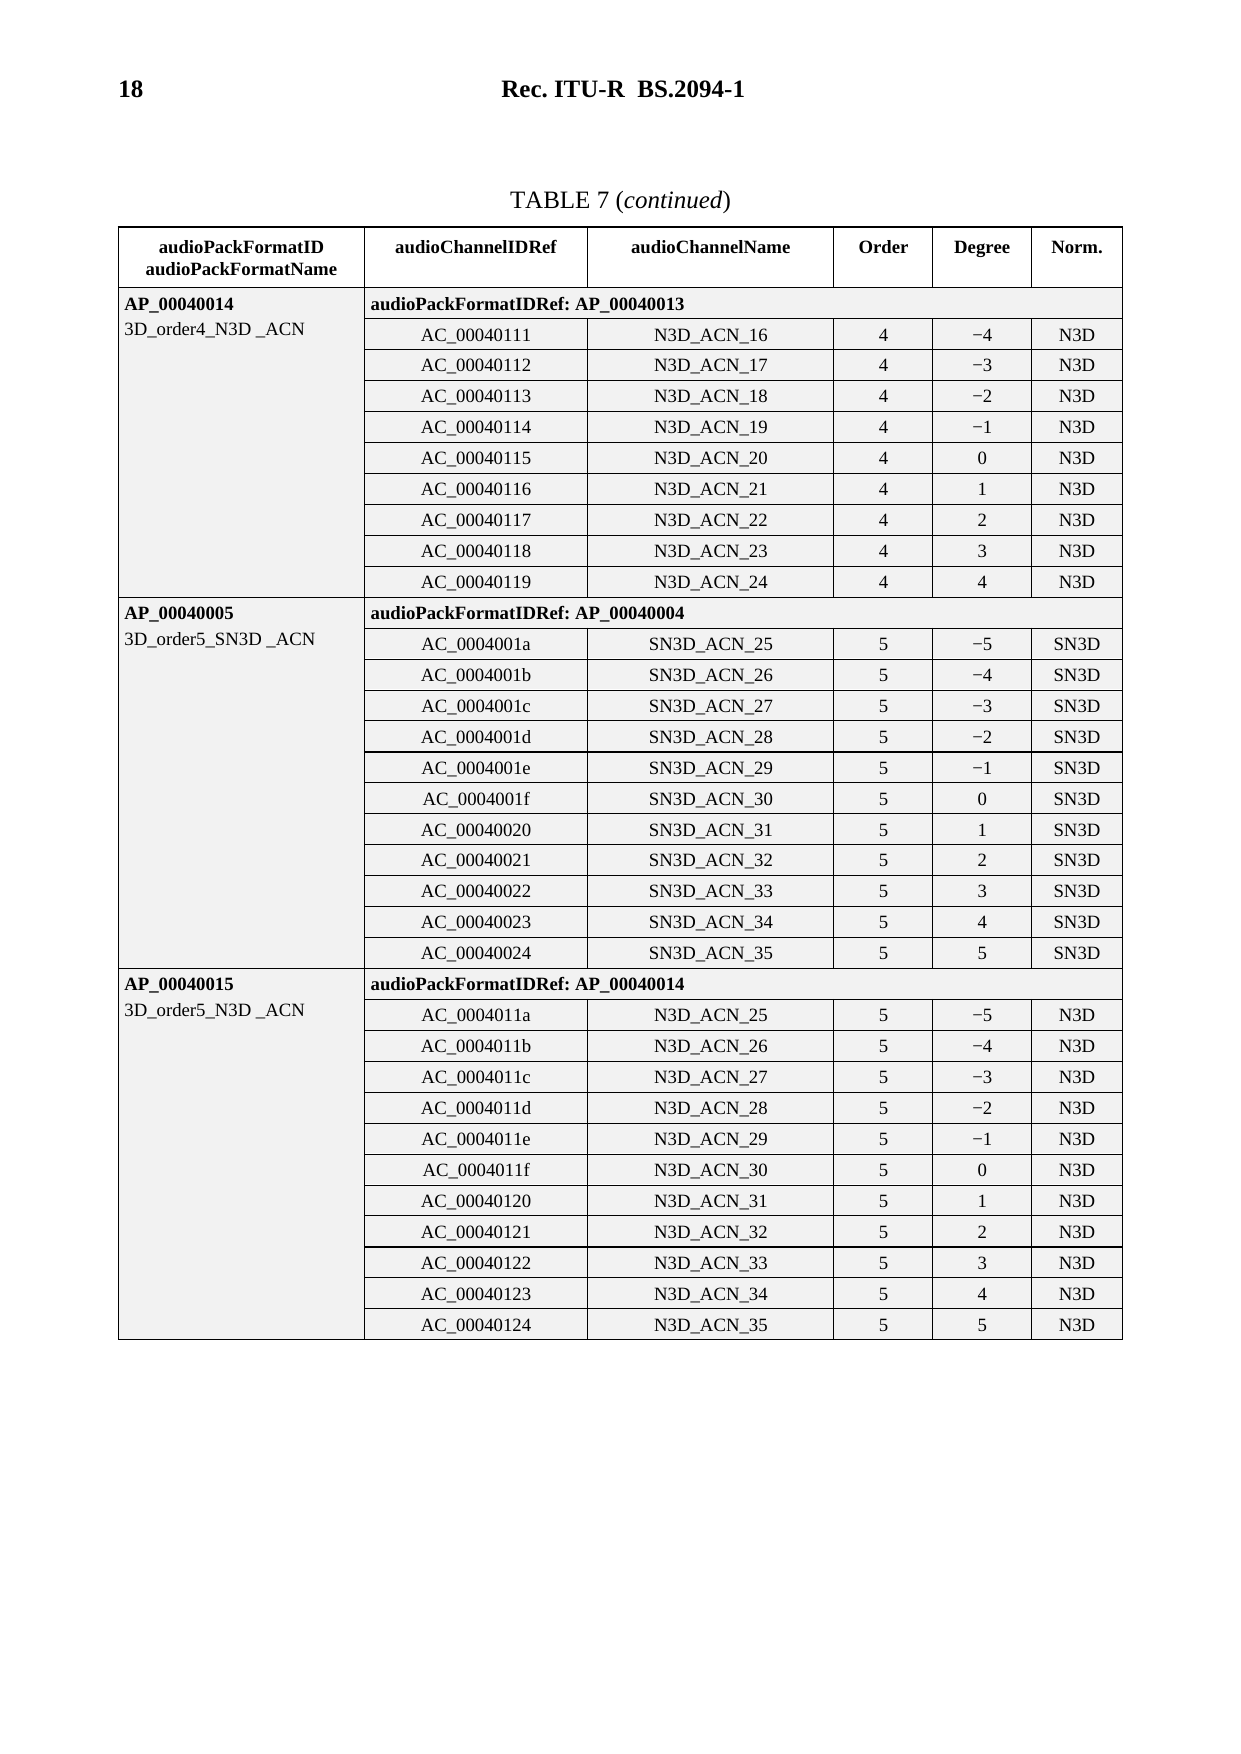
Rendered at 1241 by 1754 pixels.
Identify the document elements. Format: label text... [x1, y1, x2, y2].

table_cell AC_00040117 [365, 505, 587, 535]
table_cell N3D_ACN_20 [588, 443, 833, 473]
table_cell AC_00040113 [365, 381, 587, 411]
table_cell N3D_ACN_19 [588, 412, 833, 442]
table_cell AC_0004011b [365, 1031, 587, 1061]
table_cell 4 [834, 536, 932, 566]
table_cell AC_00040114 [365, 412, 587, 442]
table_cell AC_0004011c [365, 1062, 587, 1092]
table_cell −3 [933, 350, 1031, 380]
table_cell N3D_ACN_29 [588, 1124, 833, 1153]
table_cell 5 [834, 1155, 932, 1184]
table_cell 4 [933, 907, 1031, 937]
table_cell −2 [933, 381, 1031, 411]
table_cell audioPackFormatIDRef: AP_00040004 [365, 598, 1122, 628]
table_cell N3D_ACN_25 [588, 1000, 833, 1030]
table_cell 1 [933, 474, 1031, 504]
table_cell N3D [1032, 1000, 1122, 1030]
table_cell 5 [834, 1124, 932, 1153]
table_cell N3D_ACN_28 [588, 1093, 833, 1123]
table_cell AC_00040116 [365, 474, 587, 504]
table_cell AC_00040022 [365, 876, 587, 906]
table_header Norm. [1032, 228, 1122, 287]
table_cell AC_0004011a [365, 1000, 587, 1030]
table_cell SN3D [1032, 907, 1122, 937]
table_cell 4 [834, 381, 932, 411]
table_cell 4 [834, 443, 932, 473]
table_cell 1 [933, 814, 1031, 844]
table_cell SN3D [1032, 753, 1122, 782]
table_cell −4 [933, 319, 1031, 349]
table_cell AP_00040015 3D_order5_N3D _ACN [119, 969, 364, 1339]
table_cell 0 [933, 1155, 1031, 1184]
table_cell 5 [834, 907, 932, 937]
table_cell AC_0004011f [365, 1155, 587, 1184]
table_cell −1 [933, 412, 1031, 442]
table_cell AC_0004001f [365, 783, 587, 813]
table_cell N3D [1032, 381, 1122, 411]
table_cell AC_00040121 [365, 1216, 587, 1246]
table_cell 5 [834, 660, 932, 689]
table_cell N3D_ACN_32 [588, 1216, 833, 1246]
table_cell 0 [933, 443, 1031, 473]
table_cell 5 [834, 845, 932, 875]
table_cell N3D [1032, 1062, 1122, 1092]
table_cell AC_00040123 [365, 1278, 587, 1308]
table_cell SN3D_ACN_32 [588, 845, 833, 875]
table_cell −5 [933, 629, 1031, 658]
table_cell SN3D [1032, 629, 1122, 658]
table_cell 5 [834, 783, 932, 813]
table_cell 5 [834, 691, 932, 720]
table_cell 4 [834, 350, 932, 380]
table_cell AC_00040111 [365, 319, 587, 349]
table_cell −2 [933, 1093, 1031, 1123]
table_cell AC_00040119 [365, 567, 587, 597]
table_cell N3D [1032, 350, 1122, 380]
table_cell −5 [933, 1000, 1031, 1030]
table_cell 3 [933, 536, 1031, 566]
table_cell 1 [933, 1186, 1031, 1215]
table_cell SN3D_ACN_29 [588, 753, 833, 782]
table_cell 5 [834, 1216, 932, 1246]
table_cell 3 [933, 1248, 1031, 1277]
table_header Degree [933, 228, 1031, 287]
table_cell N3D [1032, 412, 1122, 442]
table_cell 5 [834, 1186, 932, 1215]
table_cell N3D_ACN_30 [588, 1155, 833, 1184]
table_cell N3D [1032, 319, 1122, 349]
table_cell SN3D_ACN_30 [588, 783, 833, 813]
table_cell N3D [1032, 567, 1122, 597]
table_cell 5 [834, 629, 932, 658]
table_cell 4 [834, 319, 932, 349]
table_cell −1 [933, 753, 1031, 782]
table_cell 4 [933, 1278, 1031, 1308]
table_cell SN3D_ACN_35 [588, 938, 833, 968]
table_cell 2 [933, 845, 1031, 875]
table_cell AC_0004001b [365, 660, 587, 689]
table_cell −3 [933, 1062, 1031, 1092]
table_cell N3D [1032, 1124, 1122, 1153]
table_cell −4 [933, 1031, 1031, 1061]
table_cell SN3D [1032, 814, 1122, 844]
table_cell AC_00040023 [365, 907, 587, 937]
table_cell N3D [1032, 1248, 1122, 1277]
table_cell N3D [1032, 1031, 1122, 1061]
table_cell AC_0004001c [365, 691, 587, 720]
table_cell N3D [1032, 505, 1122, 535]
table_cell 5 [834, 1309, 932, 1339]
table_cell 5 [834, 876, 932, 906]
table_cell N3D [1032, 1186, 1122, 1215]
table_cell N3D [1032, 1155, 1122, 1184]
table_cell N3D [1032, 1309, 1122, 1339]
table_cell N3D_ACN_23 [588, 536, 833, 566]
table_cell N3D [1032, 1216, 1122, 1246]
table_cell SN3D [1032, 845, 1122, 875]
table_cell AP_00040005 3D_order5_SN3D _ACN [119, 598, 364, 968]
table_cell SN3D_ACN_25 [588, 629, 833, 658]
table_cell 5 [834, 1248, 932, 1277]
table_cell N3D [1032, 443, 1122, 473]
table_cell AC_00040020 [365, 814, 587, 844]
table_cell 5 [834, 1000, 932, 1030]
table_cell SN3D_ACN_34 [588, 907, 833, 937]
table_header audioPackFormatID audioPackFormatName [119, 228, 364, 287]
table_cell SN3D [1032, 938, 1122, 968]
table_cell AC_00040118 [365, 536, 587, 566]
table_cell N3D [1032, 474, 1122, 504]
table_cell SN3D [1032, 876, 1122, 906]
table_cell 0 [933, 783, 1031, 813]
table_cell 3 [933, 876, 1031, 906]
table_cell N3D_ACN_16 [588, 319, 833, 349]
table_cell AC_0004001d [365, 721, 587, 751]
table_cell AP_00040014 3D_order4_N3D _ACN [119, 288, 364, 597]
table_cell 2 [933, 1216, 1031, 1246]
table_cell 5 [933, 938, 1031, 968]
table_cell SN3D [1032, 721, 1122, 751]
table_cell 2 [933, 505, 1031, 535]
table_cell N3D_ACN_21 [588, 474, 833, 504]
table_cell 4 [933, 567, 1031, 597]
table_cell 5 [834, 753, 932, 782]
table_cell N3D [1032, 1093, 1122, 1123]
table_cell AC_0004001e [365, 753, 587, 782]
table_cell 4 [834, 567, 932, 597]
table_cell N3D_ACN_27 [588, 1062, 833, 1092]
table_cell SN3D_ACN_31 [588, 814, 833, 844]
table_cell N3D_ACN_31 [588, 1186, 833, 1215]
table_cell N3D_ACN_17 [588, 350, 833, 380]
table_cell 5 [933, 1309, 1031, 1339]
table_cell SN3D_ACN_33 [588, 876, 833, 906]
table_cell −1 [933, 1124, 1031, 1153]
table_cell SN3D_ACN_28 [588, 721, 833, 751]
table_cell AC_0004001a [365, 629, 587, 658]
table_cell audioPackFormatIDRef: AP_00040013 [365, 288, 1122, 318]
table_cell N3D_ACN_33 [588, 1248, 833, 1277]
table_cell 5 [834, 1093, 932, 1123]
table_cell 5 [834, 1062, 932, 1092]
table_cell AC_00040115 [365, 443, 587, 473]
table_cell SN3D [1032, 783, 1122, 813]
table_cell SN3D [1032, 691, 1122, 720]
table_cell AC_00040112 [365, 350, 587, 380]
table_cell AC_00040021 [365, 845, 587, 875]
table_cell AC_00040024 [365, 938, 587, 968]
table_cell −3 [933, 691, 1031, 720]
table_cell 5 [834, 721, 932, 751]
table_cell N3D_ACN_34 [588, 1278, 833, 1308]
table_cell N3D_ACN_24 [588, 567, 833, 597]
table_cell 5 [834, 938, 932, 968]
text TABLE 7 (continued) [118, 185, 1122, 214]
table_cell −2 [933, 721, 1031, 751]
table_cell N3D_ACN_35 [588, 1309, 833, 1339]
table_cell 4 [834, 505, 932, 535]
table_cell 5 [834, 1278, 932, 1308]
table_cell AC_00040124 [365, 1309, 587, 1339]
table_cell 5 [834, 814, 932, 844]
table_cell 4 [834, 412, 932, 442]
table_cell AC_0004011e [365, 1124, 587, 1153]
table_cell 5 [834, 1031, 932, 1061]
table_header audioChannelName [588, 228, 833, 287]
table_header Order [834, 228, 932, 287]
table_cell AC_0004011d [365, 1093, 587, 1123]
table_cell N3D_ACN_26 [588, 1031, 833, 1061]
table_cell N3D_ACN_22 [588, 505, 833, 535]
table_cell SN3D_ACN_27 [588, 691, 833, 720]
table_cell audioPackFormatIDRef: AP_00040014 [365, 969, 1122, 999]
table_cell N3D [1032, 1278, 1122, 1308]
table_cell N3D_ACN_18 [588, 381, 833, 411]
table_cell −4 [933, 660, 1031, 689]
table_header audioChannelIDRef [365, 228, 587, 287]
table_cell N3D [1032, 536, 1122, 566]
table_cell 4 [834, 474, 932, 504]
table_cell AC_00040120 [365, 1186, 587, 1215]
table_cell SN3D_ACN_26 [588, 660, 833, 689]
table_cell SN3D [1032, 660, 1122, 689]
table_cell AC_00040122 [365, 1248, 587, 1277]
